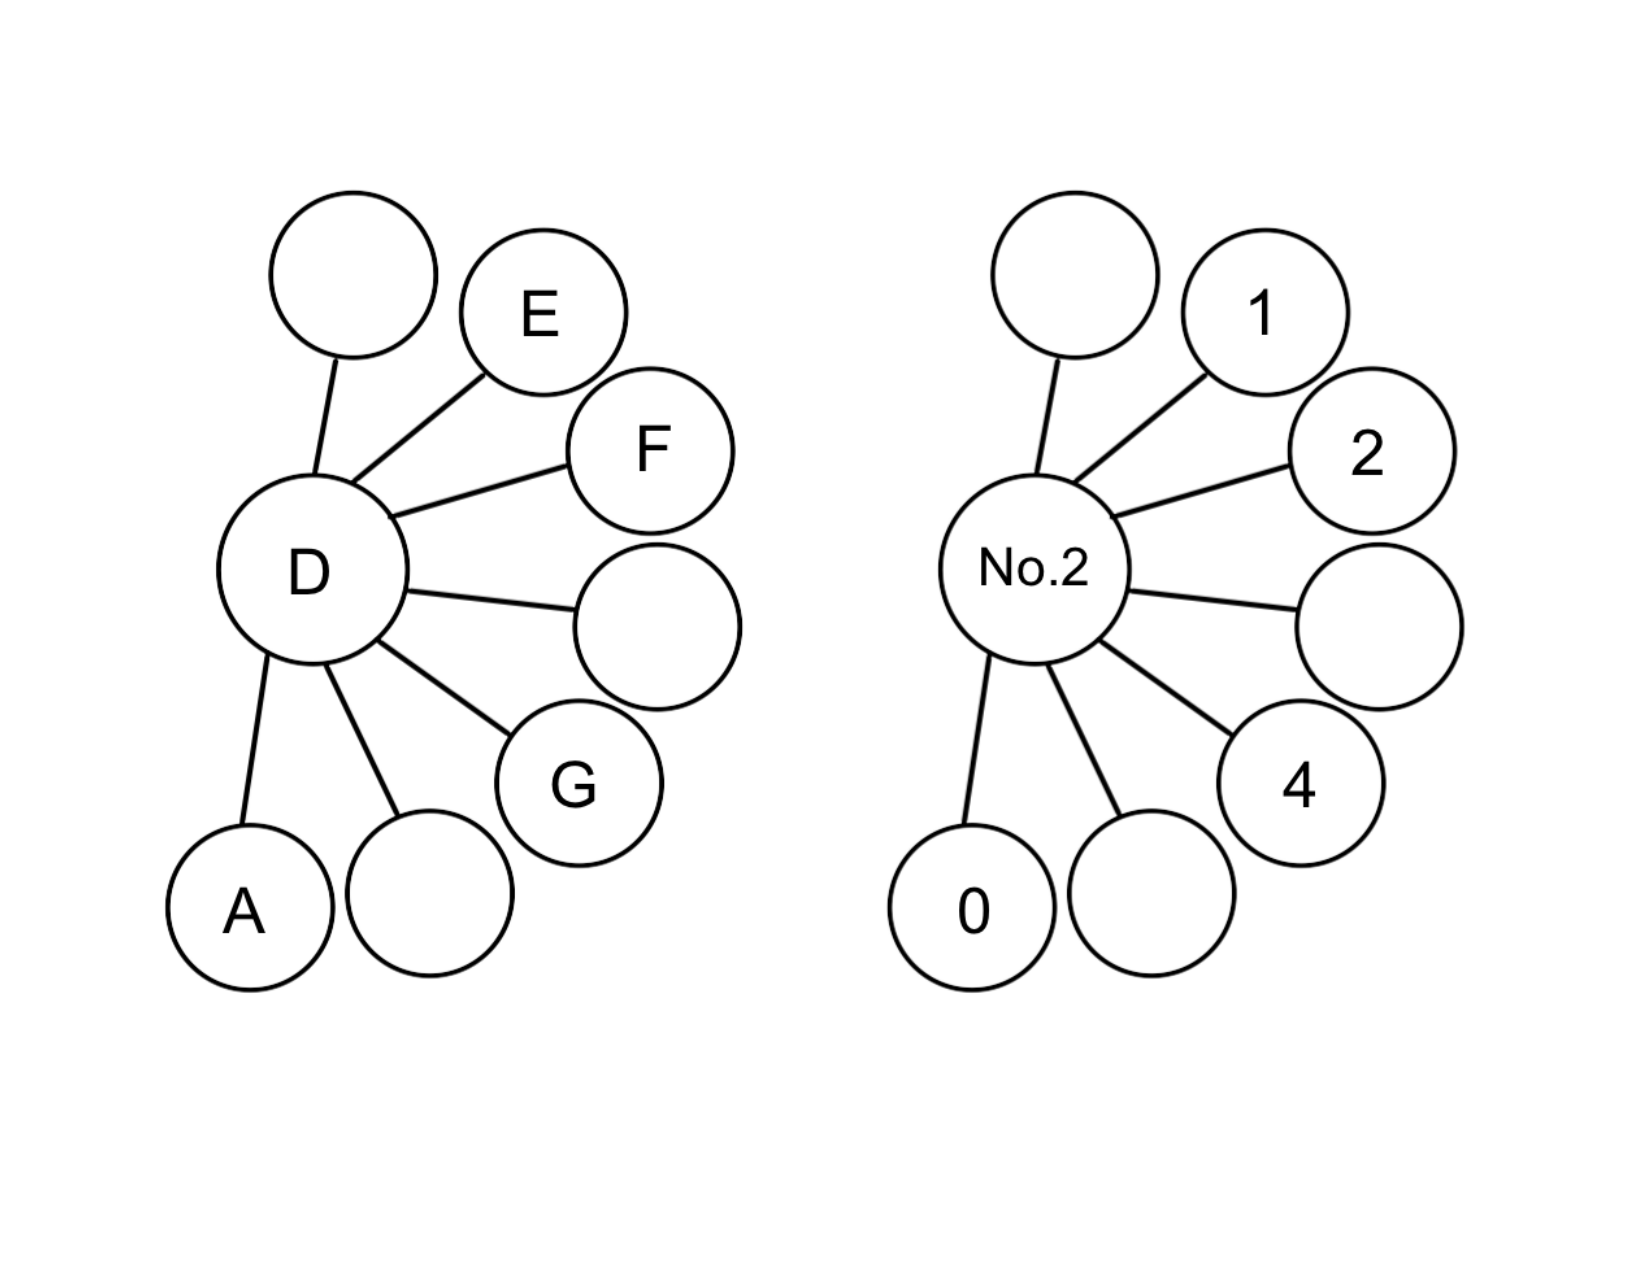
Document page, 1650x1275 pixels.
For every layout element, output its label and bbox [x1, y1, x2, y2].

picture [150, 187, 1500, 1002]
